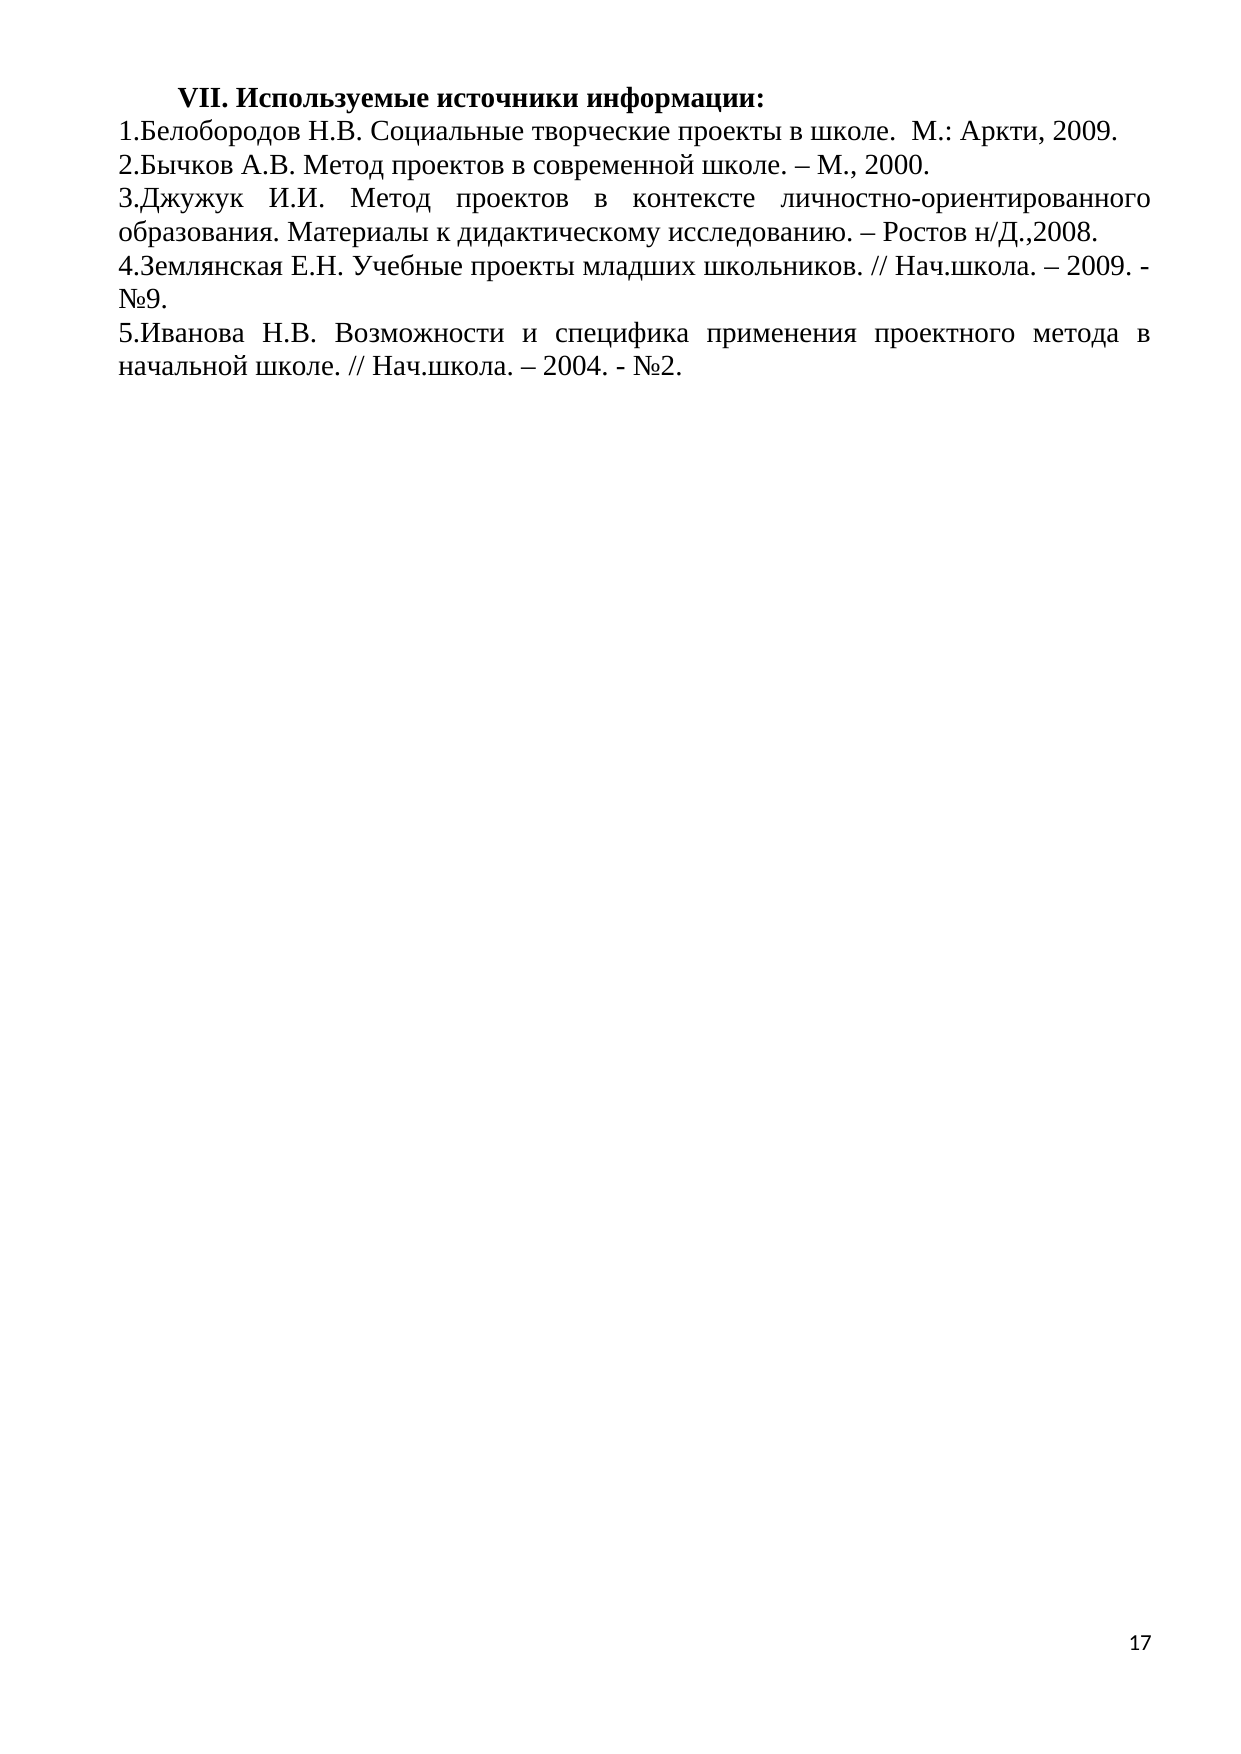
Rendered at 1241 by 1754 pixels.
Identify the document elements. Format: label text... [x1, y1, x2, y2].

text 5.Иванова Н.В. Возможности и специфика применения проектного метода в начальной школе. // Нач.школа. – 2004. - №2. [118, 315, 1152, 382]
text 3.Джужук И.И. Метод проектов в контексте личностно-ориентированного образования. Материалы к дидактическому исследованию. – Ростов н/Д.,2008. [118, 181, 1152, 248]
text VII. Используемые источники информации: [118, 80, 1152, 113]
text 4.Землянская Е.Н. Учебные проекты младших школьников. // Нач.школа. – 2009. - №9. [118, 248, 1152, 315]
text 2.Бычков А.В. Метод проектов в современной школе. – М., 2000. [118, 147, 1152, 181]
text 1.Белобородов Н.В. Социальные творческие проекты в школе. М.: Аркти, 2009. [118, 113, 1152, 147]
